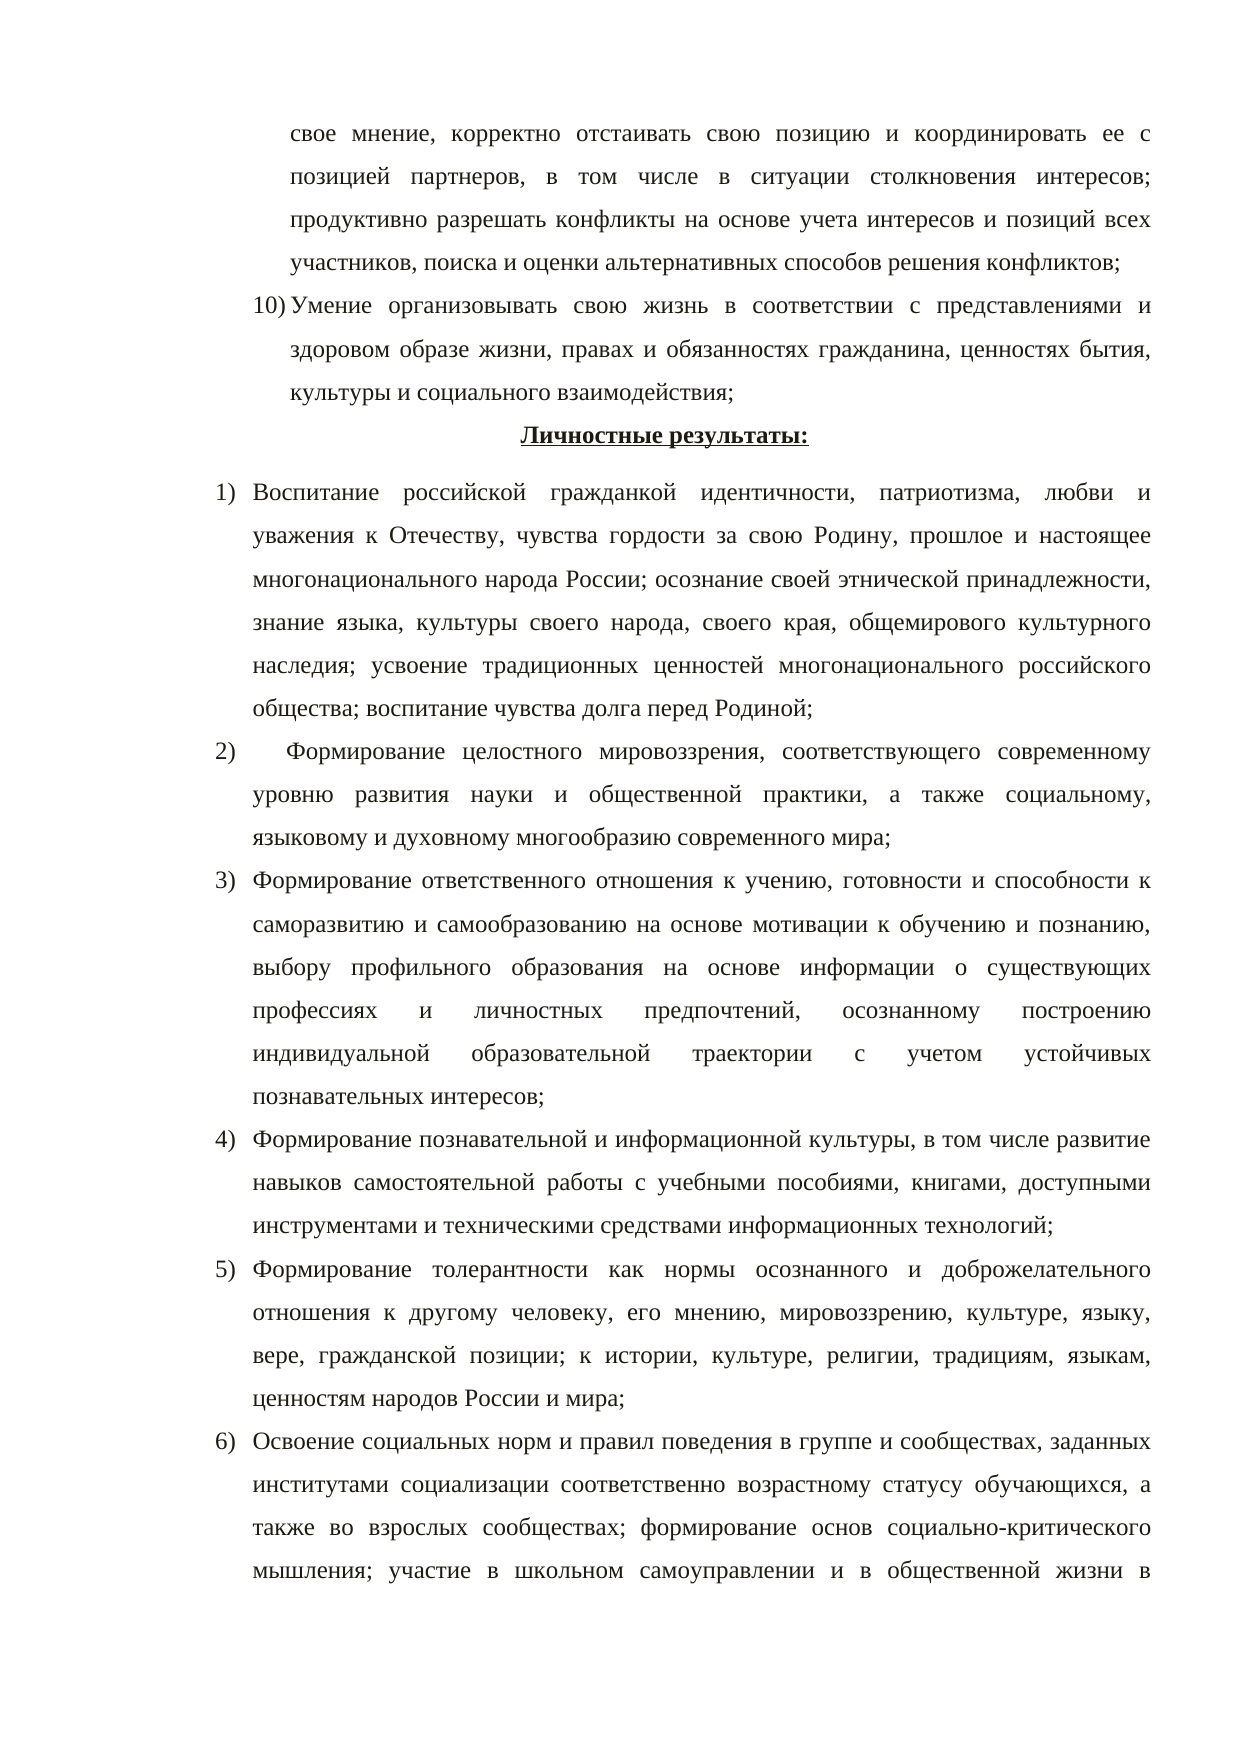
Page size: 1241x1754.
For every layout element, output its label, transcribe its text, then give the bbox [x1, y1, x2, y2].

list Умение организовывать свою жизнь в соответствии с представлениями и здоровом образе жизни, правах и обязанностях гражданина, ценностях бытия, культуры и социального взаимодействия; [252, 291, 1152, 406]
list Формирование целостного мировоззрения, соответствующего современному уровню развития науки и общественной практики, а также социальному, языковому и духовному многообразию современного мира; [215, 736, 1152, 851]
list Формирование толерантности как нормы осознанного и доброжелательного отношения к другому человеку, его мнению, мировоззрению, культуре, языку, вере, гражданской позиции; к истории, культуре, религии, традициям, языкам, ценностям народов России и мира; [215, 1254, 1152, 1412]
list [215, 1426, 1152, 1584]
list Формирование ответственного отношения к учению, готовности и способности к саморазвитию и самообразованию на основе мотивации к обучению и познанию, выбору профильного образования на основе информации о существующих профессиях и личностных предпочтений, осознанному построению индивидуальной образовательной траектории с учетом устойчивых познавательных интересов; [215, 866, 1152, 1110]
text Личностные результаты: [177, 420, 1152, 449]
list Воспитание российской гражданкой идентичности, патриотизма, любви и уважения к Отечеству, чувства гордости за свою Родину, прошлое и настоящее многонационального народа России; осознание своей этнической принадлежности, знание языка, культуры своего народа, своего края, общемирового культурного наследия; усвоение традиционных ценностей многонационального российского общества; воспитание чувства долга перед Родиной; [215, 477, 1152, 722]
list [252, 118, 1152, 276]
list Формирование познавательной и информационной культуры, в том числе развитие навыков самостоятельной работы с учебными пособиями, книгами, доступными инструментами и техническими средствами информационных технологий; [215, 1124, 1152, 1239]
